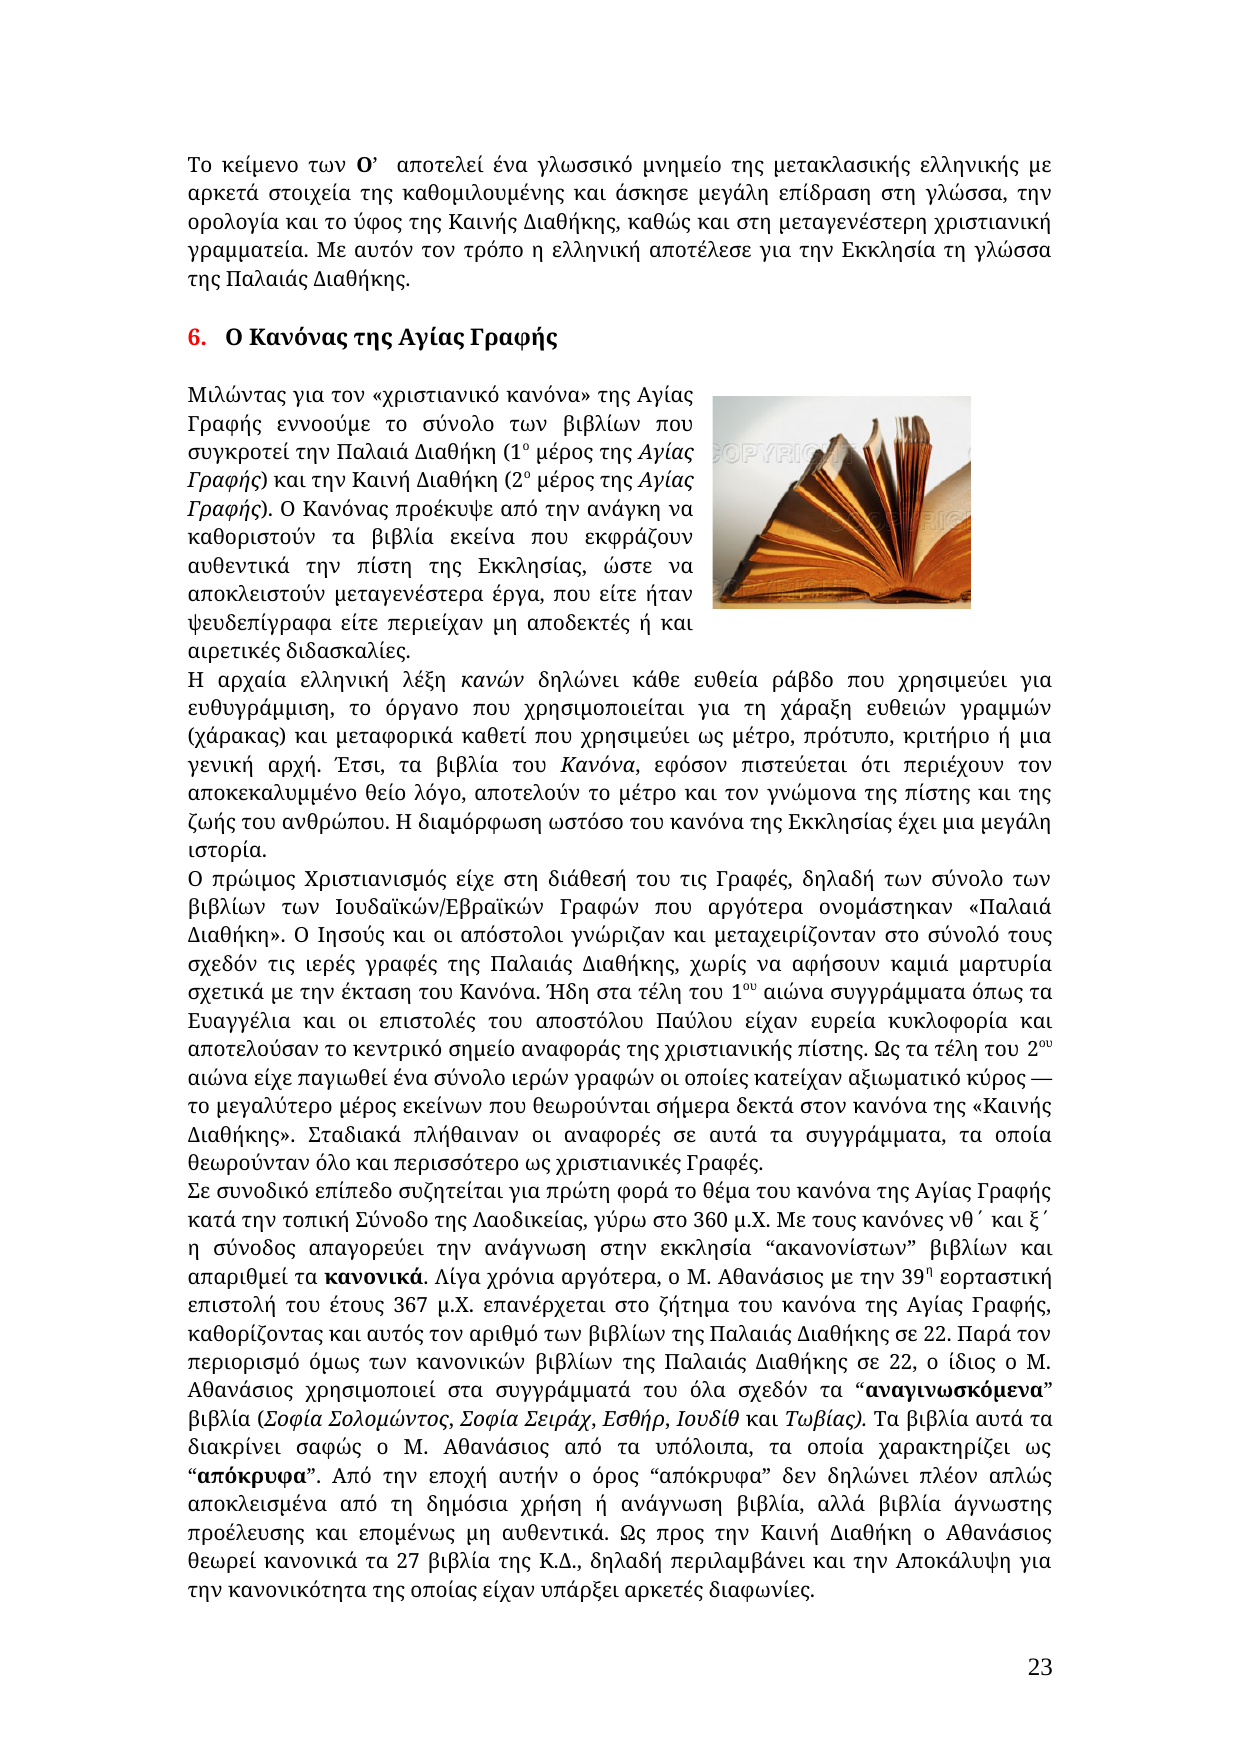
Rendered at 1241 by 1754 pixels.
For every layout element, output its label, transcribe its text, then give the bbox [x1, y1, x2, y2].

text Το κείμενο των Ο’ αποτελεί ένα γλωσσικό μνημείο της μετακλασικής ελληνικής με αρκετά στοιχεία της καθομιλουμένης και άσκησε μεγάλη επίδραση στη γλώσσα, την ορολογία και το ύφος της Καινής Διαθήκης, καθώς και στη μεταγενέστερη χριστιανική γραμματεία. Με αυτόν τον τρόπο η ελληνική αποτέλεσε για την Εκκλησία τη γλώσσα της Παλαιάς Διαθήκης. [187, 150, 1053, 292]
text 6. Ο Κανόνας της Αγίας Γραφής [187, 321, 1053, 352]
text Η αρχαία ελληνική λέξη κανών δηλώνει κάθε ευθεία ράβδο που χρησιμεύει για ευθυγράμμιση, το όργανο που χρησιμοποιείται για τη χάραξη ευθειών γραμμών (χάρακας) και μεταφορικά καθετί που χρησιμεύει ως μέτρο, πρότυπο, κριτήριο ή μια γενική αρχή. Έτσι, τα βιβλία του Κανόνα, εφόσον πιστεύεται ότι περιέχουν τον αποκεκαλυμμένο θείο λόγο, αποτελούν το μέτρο και τον γνώμονα της πίστης και της ζωής του ανθρώπου. Η διαμόρφωση ωστόσο του κανόνα της Εκκλησίας έχει μια μεγάλη ιστορία. [187, 665, 1053, 864]
text Ο πρώιμος Χριστιανισμός είχε στη διάθεσή του τις Γραφές, δηλαδή των σύνολο των βιβλίων των Ιουδαϊκών/Εβραϊκών Γραφών που αργότερα ονομάστηκαν «Παλαιά Διαθήκη». Ο Ιησούς και οι απόστολοι γνώριζαν και μεταχειρίζονταν στο σύνολό τους σχεδόν τις ιερές γραφές της Παλαιάς Διαθήκης, χωρίς να αφήσουν καμιά μαρτυρία σχετικά με την έκταση του Κανόνα. Ήδη στα τέλη του 1ου αιώνα συγγράμματα όπως τα Ευαγγέλια και οι επιστολές του αποστόλου Παύλου είχαν ευρεία κυκλοφορία και αποτελούσαν το κεντρικό σημείο αναφοράς της χριστιανικής πίστης. Ως τα τέλη του 2ου αιώνα είχε παγιωθεί ένα σύνολο ιερών γραφών οι οποίες κατείχαν αξιωματικό κύρος —το μεγαλύτερο μέρος εκείνων που θεωρούνται σήμερα δεκτά στον κανόνα της «Καινής Διαθήκης». Σταδιακά πλήθαιναν οι αναφορές σε αυτά τα συγγράμματα, τα οποία θεωρούνταν όλο και περισσότερο ως χριστιανικές Γραφές. [187, 864, 1053, 1177]
text Μιλώντας για τον «χριστιανικό κανόνα» της Αγίας Γραφής εννοούμε το σύνολο των βιβλίων που συγκροτεί την Παλαιά Διαθήκη (1ο μέρος της Αγίας Γραφής) και την Καινή Διαθήκη (2ο μέρος της Αγίας Γραφής). Ο Κανόνας προέκυψε από την ανάγκη να καθοριστούν τα βιβλία εκείνα που εκφράζουν αυθεντικά την πίστη της Εκκλησίας, ώστε να αποκλειστούν μεταγενέστερα έργα, που είτε ήταν ψευδεπίγραφα είτε περιείχαν μη αποδεκτές ή και αιρετικές διδασκαλίες. [187, 380, 1053, 665]
text Σε συνοδικό επίπεδο συζητείται για πρώτη φορά το θέμα του κανόνα της Αγίας Γραφής κατά την τοπική Σύνοδο της Λαοδικείας, γύρω στο 360 μ.Χ. Με τους κανόνες νθ΄ και ξ΄ η σύνοδος απαγορεύει την ανάγνωση στην εκκλησία “ακανονίστων” βιβλίων και απαριθμεί τα κανονικά. Λίγα χρόνια αργότερα, ο Μ. Αθανάσιος με την 39η εορταστική επιστολή του έτους 367 μ.Χ. επανέρχεται στο ζήτημα του κανόνα της Αγίας Γραφής, καθορίζοντας και αυτός τον αριθμό των βιβλίων της Παλαιάς Διαθήκης σε 22. Παρά τον περιορισμό όμως των κανονικών βιβλίων της Παλαιάς Διαθήκης σε 22, ο ίδιος ο Μ. Αθανάσιος χρησιμοποιεί στα συγγράμματά του όλα σχεδόν τα “αναγινωσκόμενα” βιβλία (Σοφία Σολομώντος, Σοφία Σειράχ, Εσθήρ, Ιουδίθ και Τωβίας). Τα βιβλία αυτά τα διακρίνει σαφώς ο Μ. Αθανάσιος από τα υπόλοιπα, τα οποία χαρακτηρίζει ως “απόκρυφα”. Από την εποχή αυτήν ο όρος “απόκρυφα” δεν δηλώνει πλέον απλώς αποκλεισμένα από τη δημόσια χρήση ή ανάγνωση βιβλία, αλλά βιβλία άγνωστης προέλευσης και επομένως μη αυθεντικά. Ως προς την Καινή Διαθήκη ο Αθανάσιος θεωρεί κανονικά τα 27 βιβλία της Κ.Δ., δηλαδή περιλαμβάνει και την Αποκάλυψη για την κανονικότητα της οποίας είχαν υπάρξει αρκετές διαφωνίες. [187, 1177, 1053, 1603]
picture [712, 396, 971, 609]
